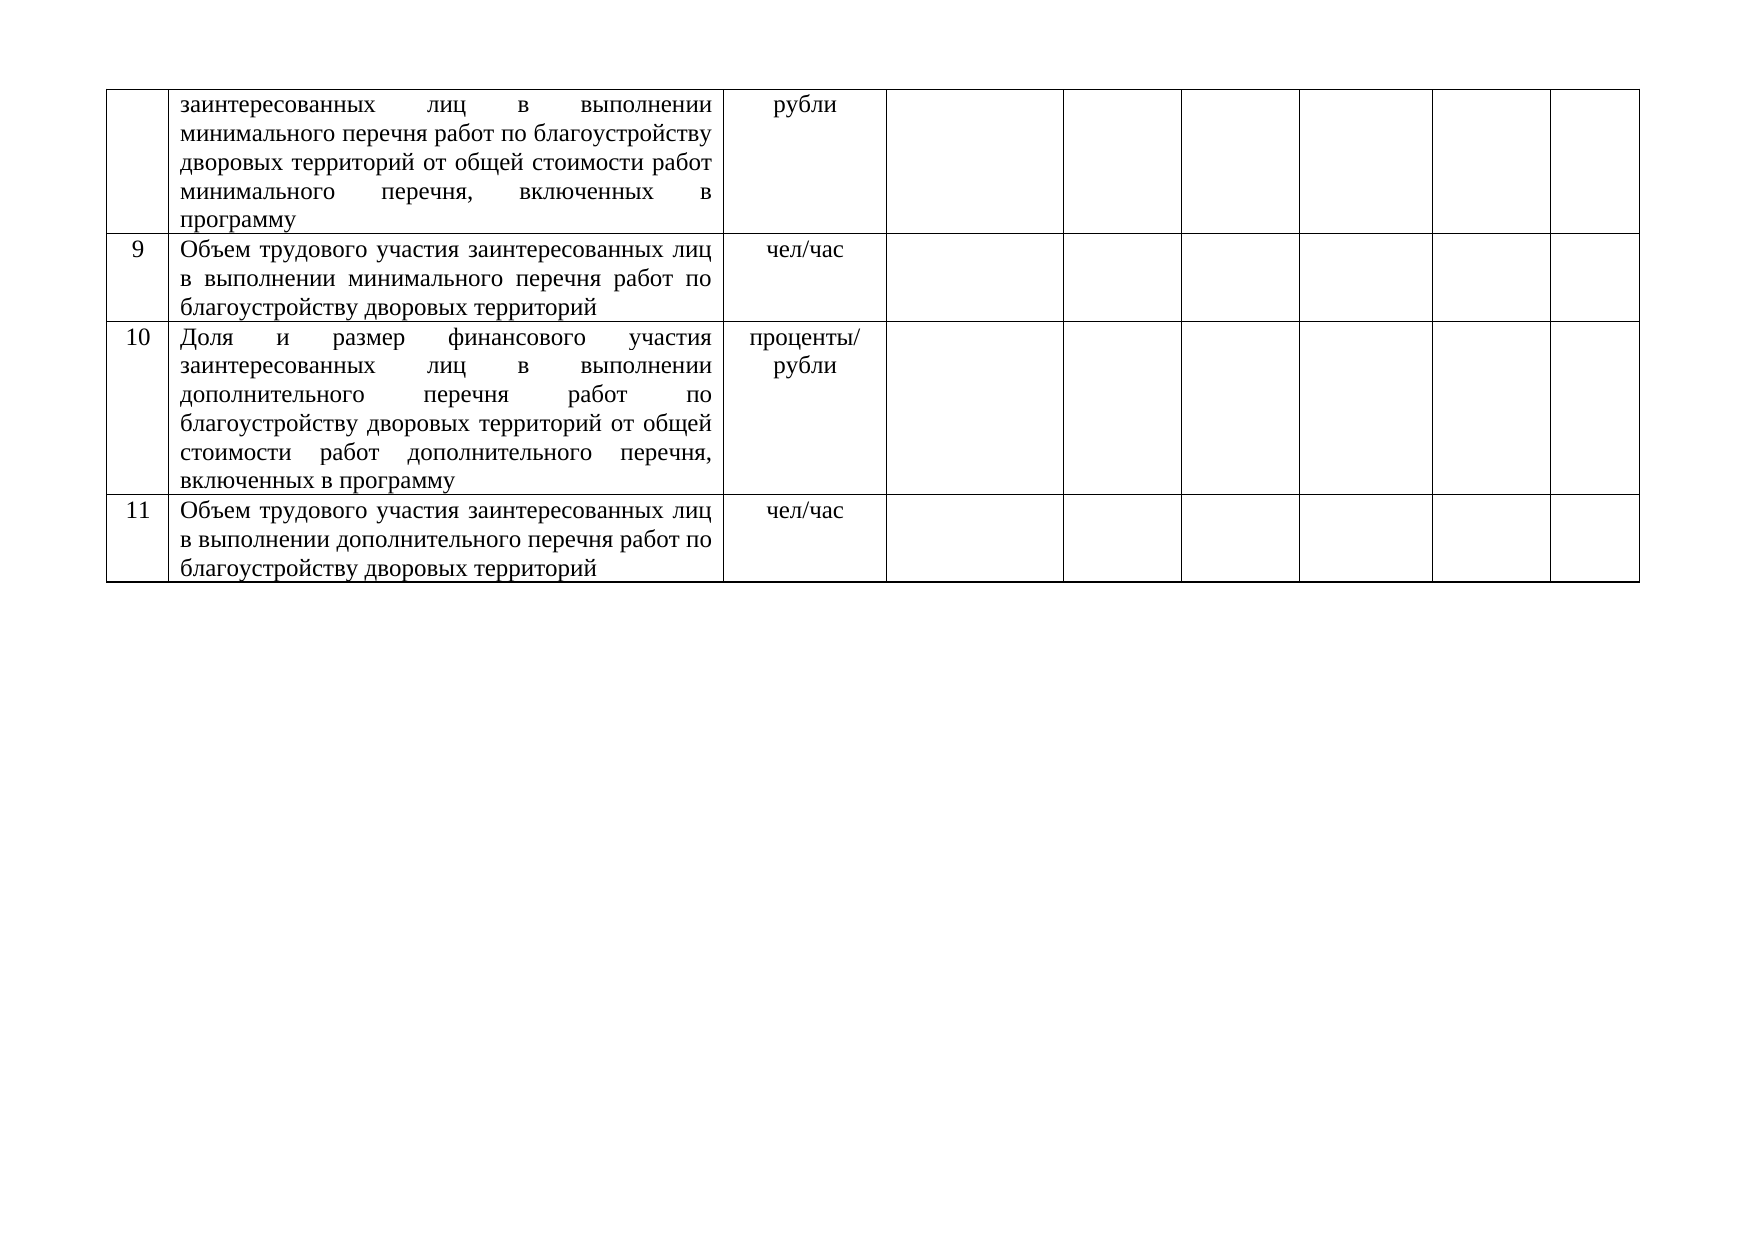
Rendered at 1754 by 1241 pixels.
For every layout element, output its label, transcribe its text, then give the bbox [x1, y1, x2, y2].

table_cell [1433, 322, 1550, 494]
table_cell [1064, 90, 1181, 233]
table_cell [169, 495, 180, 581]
table_cell 10 [107, 322, 168, 494]
table_cell [1433, 90, 1550, 233]
table_cell [887, 322, 1063, 494]
table_cell [1182, 322, 1299, 494]
table_cell 9 [107, 234, 168, 321]
table_cell [1433, 495, 1550, 581]
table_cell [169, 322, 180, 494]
table_cell проценты/рубли [724, 90, 886, 233]
table_cell 11 [107, 495, 168, 581]
table_cell [1064, 322, 1181, 494]
table_cell [1551, 234, 1639, 321]
table_cell [1551, 495, 1639, 581]
table_cell [1182, 234, 1299, 321]
table_cell [1300, 234, 1432, 321]
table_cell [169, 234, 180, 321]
table_cell проценты/рубли [724, 322, 886, 494]
table_cell [1300, 90, 1432, 233]
table_cell Объем трудового участия заинтересованных лиц в выполнении минимального перечня работ по благоустройству дворовых территорий [597, 234, 723, 321]
table_cell [1182, 495, 1299, 581]
table_cell [887, 234, 1063, 321]
table_cell [1064, 495, 1181, 581]
table_cell Объем трудового участия заинтересованных лиц в выполнении дополнительного перечня работ по благоустройству дворовых территорий [597, 495, 723, 581]
table_cell [1433, 234, 1550, 321]
table_cell [1551, 322, 1639, 494]
table_cell [887, 90, 1063, 233]
table_cell [1182, 90, 1299, 233]
table_cell Доля и размер финансового участия заинтересованных лиц в выполнении дополнительного перечня работ по благоустройству дворовых территорий от общей стоимости работ дополнительного перечня, включенных в программу [456, 322, 723, 494]
table_cell [1300, 495, 1432, 581]
table_cell [887, 495, 1063, 581]
table_cell чел/час [724, 495, 886, 581]
table_cell [1300, 322, 1432, 494]
table_cell [1064, 234, 1181, 321]
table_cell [169, 90, 723, 233]
table_cell 8 [107, 90, 168, 233]
table_cell чел/час [724, 234, 886, 321]
table_cell [1551, 90, 1639, 233]
